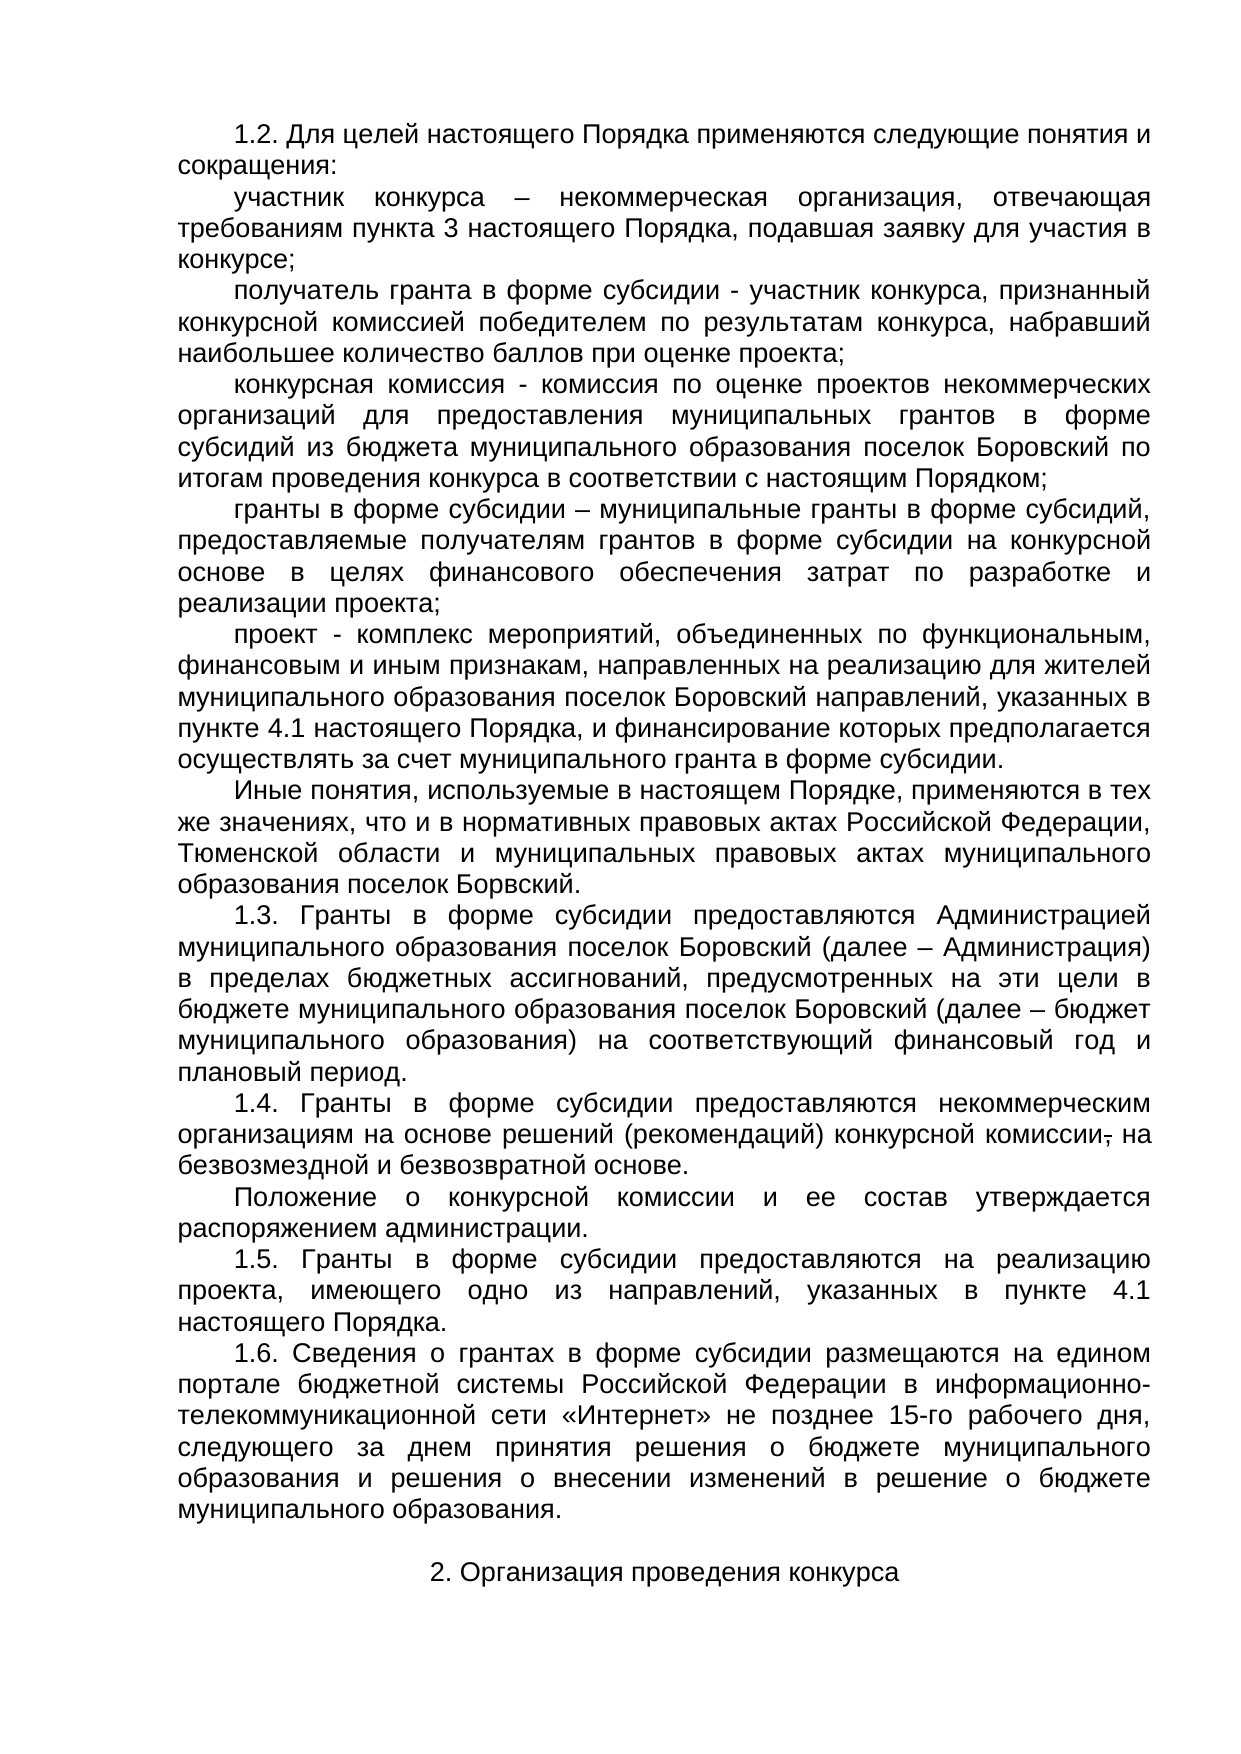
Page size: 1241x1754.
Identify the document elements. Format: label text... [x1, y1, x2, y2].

text участник конкурса – некоммерческая организация, отвечающая требованиям пункта 3 настоящего Порядка, подавшая заявку для участия в конкурсе; [177, 181, 1152, 274]
text конкурсная комиссия - комиссия по оценке проектов некоммерческих организаций для предоставления муниципальных грантов в форме субсидий из бюджета муниципального образования поселок Боровский по итогам проведения конкурса в соответствии с настоящим Порядком; [177, 368, 1152, 493]
text гранты в форме субсидии – муниципальные гранты в форме субсидий, предоставляемые получателям грантов в форме субсидии на конкурсной основе в целях финансового обеспечения затрат по разработке и реализации проекта; [177, 493, 1152, 618]
text Иные понятия, используемые в настоящем Порядке, применяются в тех же значениях, что и в нормативных правовых актах Российской Федерации, Тюменской области и муниципальных правовых актах муниципального образования поселок Борвский. [177, 774, 1152, 899]
text 1.4. Гранты в форме субсидии предоставляются некоммерческим организациям на основе решений (рекомендаций) конкурсной комиссии, на безвозмездной и безвозвратной основе. [177, 1087, 1152, 1181]
text 1.5. Гранты в форме субсидии предоставляются на реализацию проекта, имеющего одно из направлений, указанных в пункте 4.1 настоящего Порядка. [177, 1243, 1152, 1337]
text 1.2. Для целей настоящего Порядка применяются следующие понятия и сокращения: [177, 118, 1152, 181]
text проект - комплекс мероприятий, объединенных по функциональным, финансовым и иным признакам, направленных на реализацию для жителей муниципального образования поселок Боровский направлений, указанных в пункте 4.1 настоящего Порядка, и финансирование которых предполагается осуществлять за счет муниципального гранта в форме субсидии. [177, 618, 1152, 774]
text 1.3. Гранты в форме субсидии предоставляются Администрацией муниципального образования поселок Боровский (далее – Администрация) в пределах бюджетных ассигнований, предусмотренных на эти цели в бюджете муниципального образования поселок Боровский (далее – бюджет муниципального образования) на соответствующий финансовый год и плановый период. [177, 899, 1152, 1087]
text Положение о конкурсной комиссии и ее состав утверждается распоряжением администрации. [177, 1181, 1152, 1243]
text получатель гранта в форме субсидии - участник конкурса, признанный конкурсной комиссией победителем по результатам конкурса, набравший наибольшее количество баллов при оценке проекта; [177, 274, 1152, 368]
text 2. Организация проведения конкурса [177, 1556, 1152, 1587]
text 1.6. Сведения о грантах в форме субсидии размещаются на едином портале бюджетной системы Российской Федерации в информационно-телекоммуникационной сети «Интернет» не позднее 15-го рабочего дня, следующего за днем принятия решения о бюджете муниципального образования и решения о внесении изменений в решение о бюджете муниципального образования. [177, 1337, 1152, 1524]
